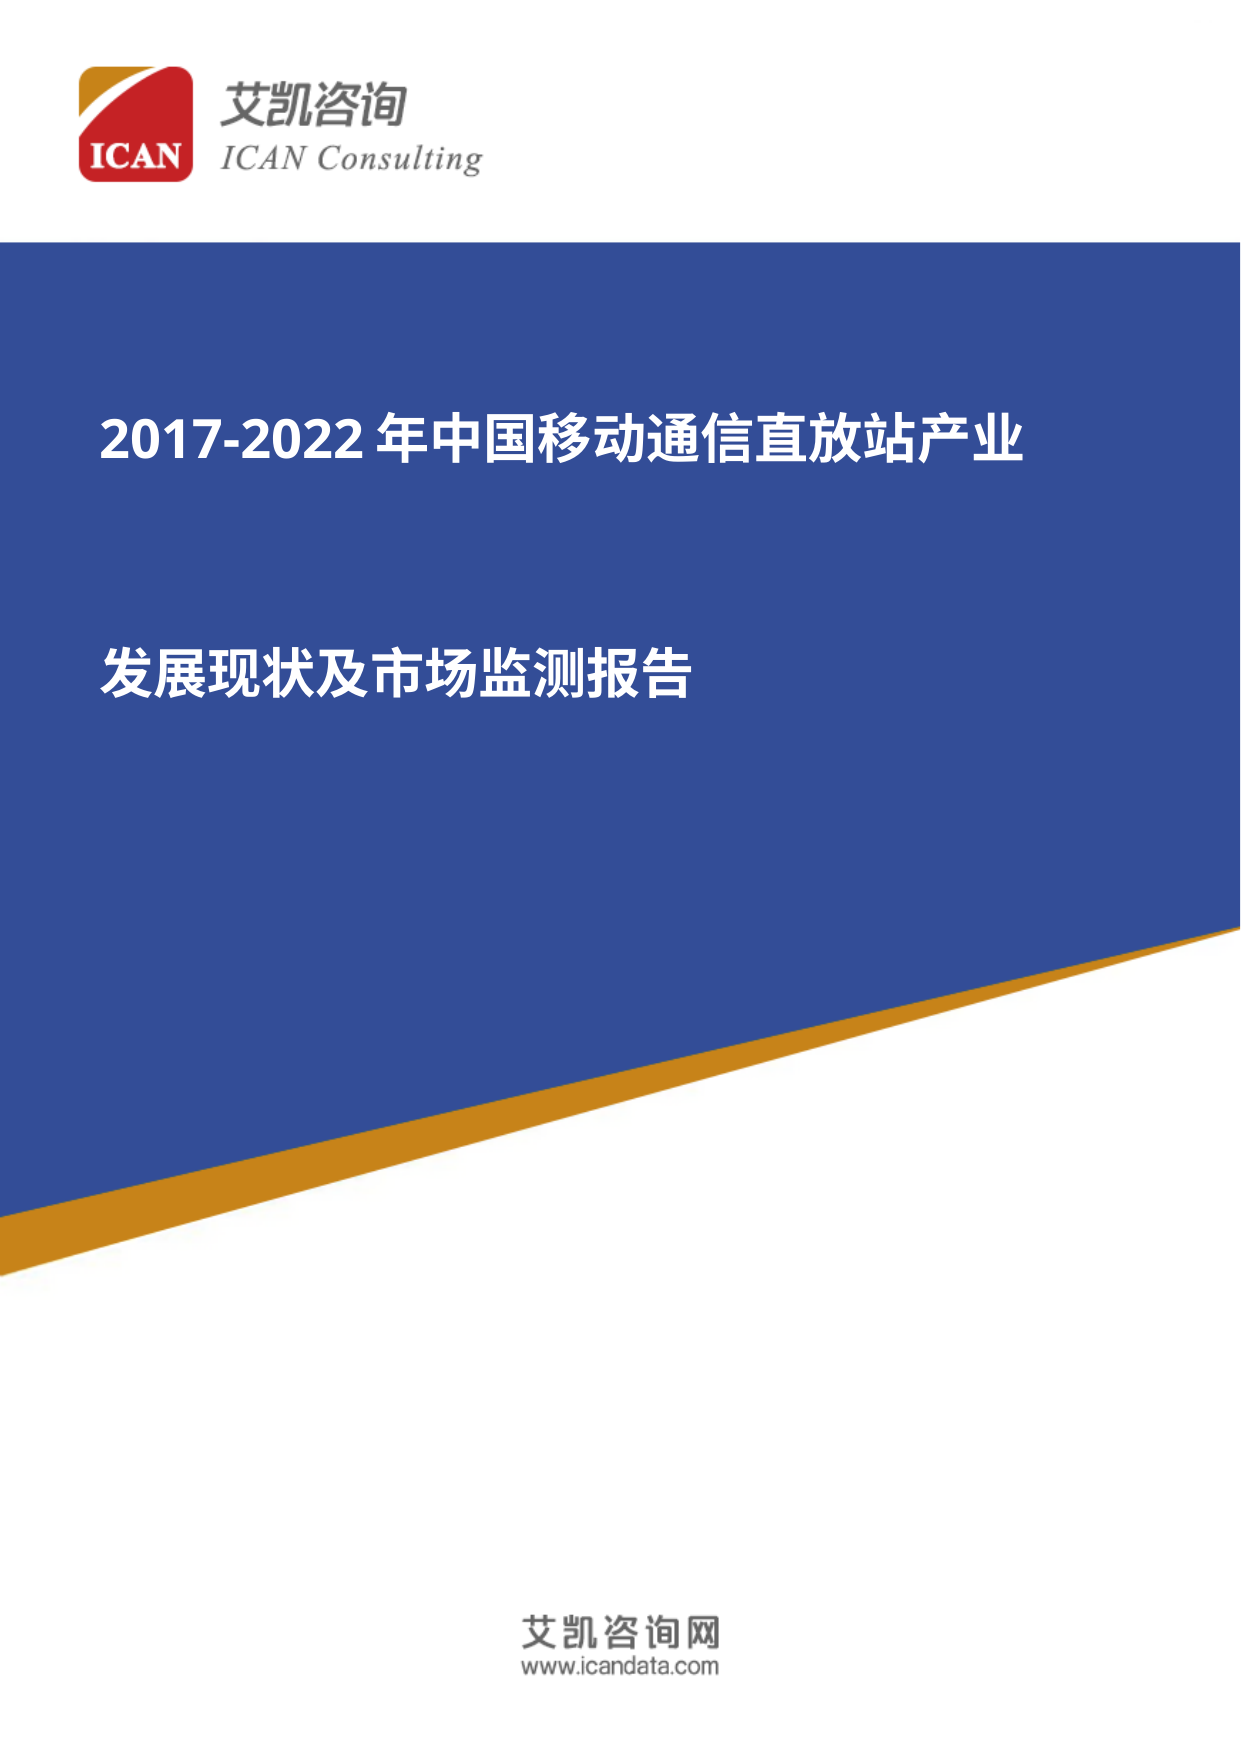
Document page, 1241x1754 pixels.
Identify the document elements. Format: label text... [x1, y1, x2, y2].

subtitle 2017-2022年中国移动通信直放站产业发展现状及市场监测报告 [99, 386, 1053, 718]
picture [0, 5, 1241, 1754]
